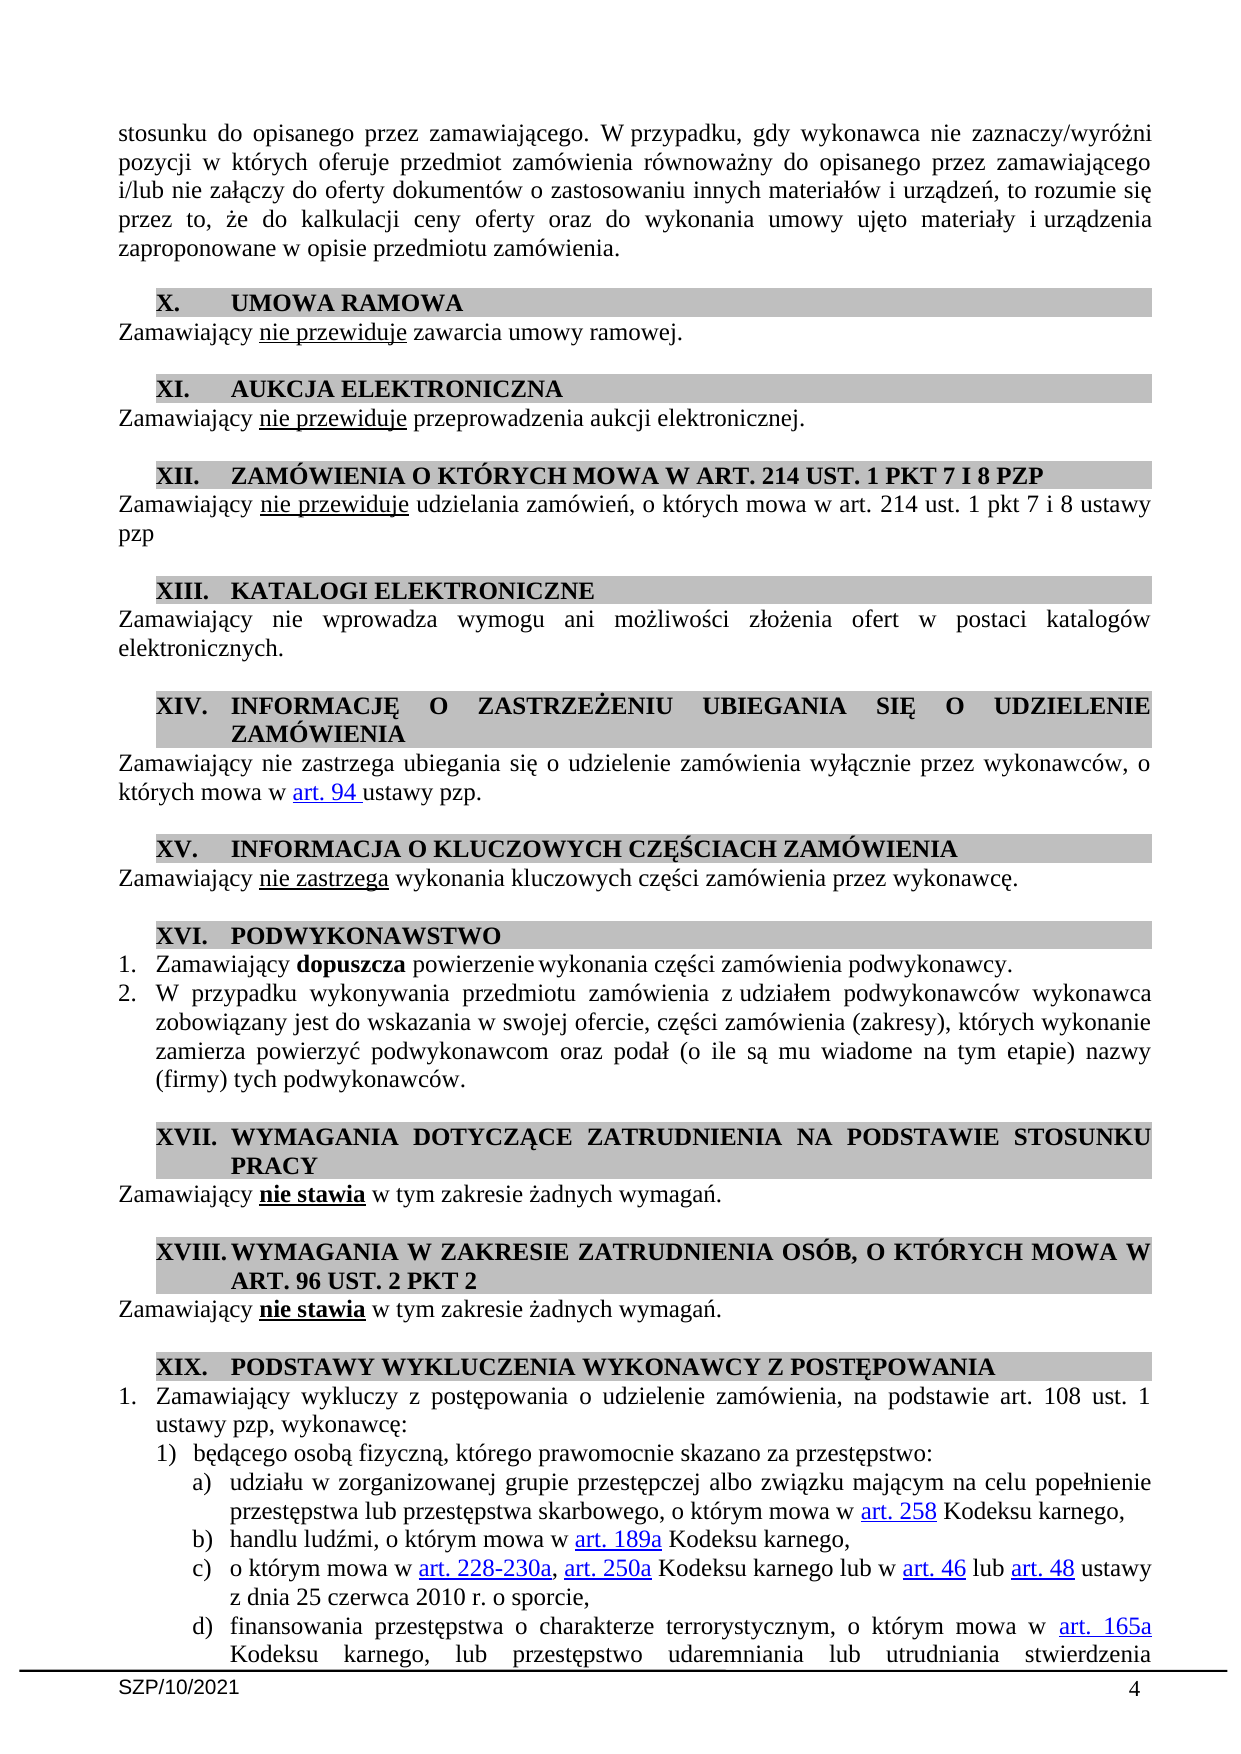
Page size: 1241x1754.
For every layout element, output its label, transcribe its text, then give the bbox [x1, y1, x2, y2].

list INFORMACJA O KLUCZOWYCH CZĘŚCIACH ZAMÓWIENIA [156, 834, 1152, 863]
list PODWYKONAWSTWO [156, 921, 1152, 949]
list W przypadku wykonywania przedmiotu zamówienia z udziałem podwykonawców wykonawca zobowiązany jest do wskazania w swojej ofercie, części zamówienia (zakresy), których wykonanie zamierza powierzyć podwykonawcom oraz podał (o ile są mu wiadome na tym etapie) nazwy (firmy) tych podwykonawców. [118, 978, 1152, 1093]
list ZAMÓWIENIA O KTÓRYCH MOWA W ART. 214 UST. 1 PKT 7 I 8 PZP [156, 461, 1152, 489]
text Zamawiający nie zastrzega wykonania kluczowych części zamówienia przez wykonawcę. [118, 863, 1152, 892]
text Zamawiający nie stawia w tym zakresie żadnych wymagań. [118, 1294, 1152, 1323]
list o którym mowa w art. 228-230a, art. 250a Kodeksu karnego lub w art. 46 lub art. 48 ustawy z dnia 25 czerwca 2010 r. o sporcie, [192, 1553, 1152, 1611]
text Zamawiający nie przewiduje udzielania zamówień, o których mowa w art. 214 ust. 1 pkt 7 i 8 ustawy pzp [118, 489, 1152, 547]
list Zamawiający dopuszcza powierzenie wykonania części zamówienia podwykonawcy. [118, 949, 1152, 978]
text Zamawiający nie zastrzega ubiegania się o udzielenie zamówienia wyłącznie przez wykonawców, o których mowa w art. 94 ustawy pzp. [118, 748, 1152, 806]
list Zamawiający wykluczy z postępowania o udzielenie zamówienia, na podstawie art. 108 ust. 1 ustawy pzp, wykonawcę: [118, 1381, 1152, 1438]
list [192, 1611, 1152, 1668]
list INFORMACJĘ O ZASTRZEŻENIU UBIEGANIA SIĘ O UDZIELENIE ZAMÓWIENIA [156, 691, 1152, 748]
list WYMAGANIA DOTYCZĄCE ZATRUDNIENIA NA PODSTAWIE STOSUNKU PRACY [156, 1122, 1152, 1179]
text Zamawiający nie wprowadza wymogu ani możliwości złożenia ofert w postaci katalogów elektronicznych. [118, 604, 1152, 662]
text Zamawiający nie stawia w tym zakresie żadnych wymagań. [118, 1179, 1152, 1208]
list handlu ludźmi, o którym mowa w art. 189a Kodeksu karnego, [192, 1524, 1152, 1553]
list AUKCJA ELEKTRONICZNA [156, 374, 1152, 403]
list WYMAGANIA W ZAKRESIE ZATRUDNIENIA OSÓB, O KTÓRYCH MOWA W ART. 96 UST. 2 PKT 2 [156, 1237, 1152, 1294]
list UMOWA RAMOWA [156, 288, 1152, 317]
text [118, 118, 1152, 262]
list udziału w zorganizowanej grupie przestępczej albo związku mającym na celu popełnienie przestępstwa lub przestępstwa skarbowego, o którym mowa w art. 258 Kodeksu karnego, [192, 1467, 1152, 1524]
text Zamawiający nie przewiduje przeprowadzenia aukcji elektronicznej. [118, 403, 1152, 432]
list będącego osobą fizyczną, którego prawomocnie skazano za przestępstwo: [156, 1438, 1152, 1467]
list PODSTAWY WYKLUCZENIA WYKONAWCY Z POSTĘPOWANIA [156, 1352, 1152, 1381]
list KATALOGI ELEKTRONICZNE [156, 576, 1152, 604]
text Zamawiający nie przewiduje zawarcia umowy ramowej. [118, 317, 1152, 346]
